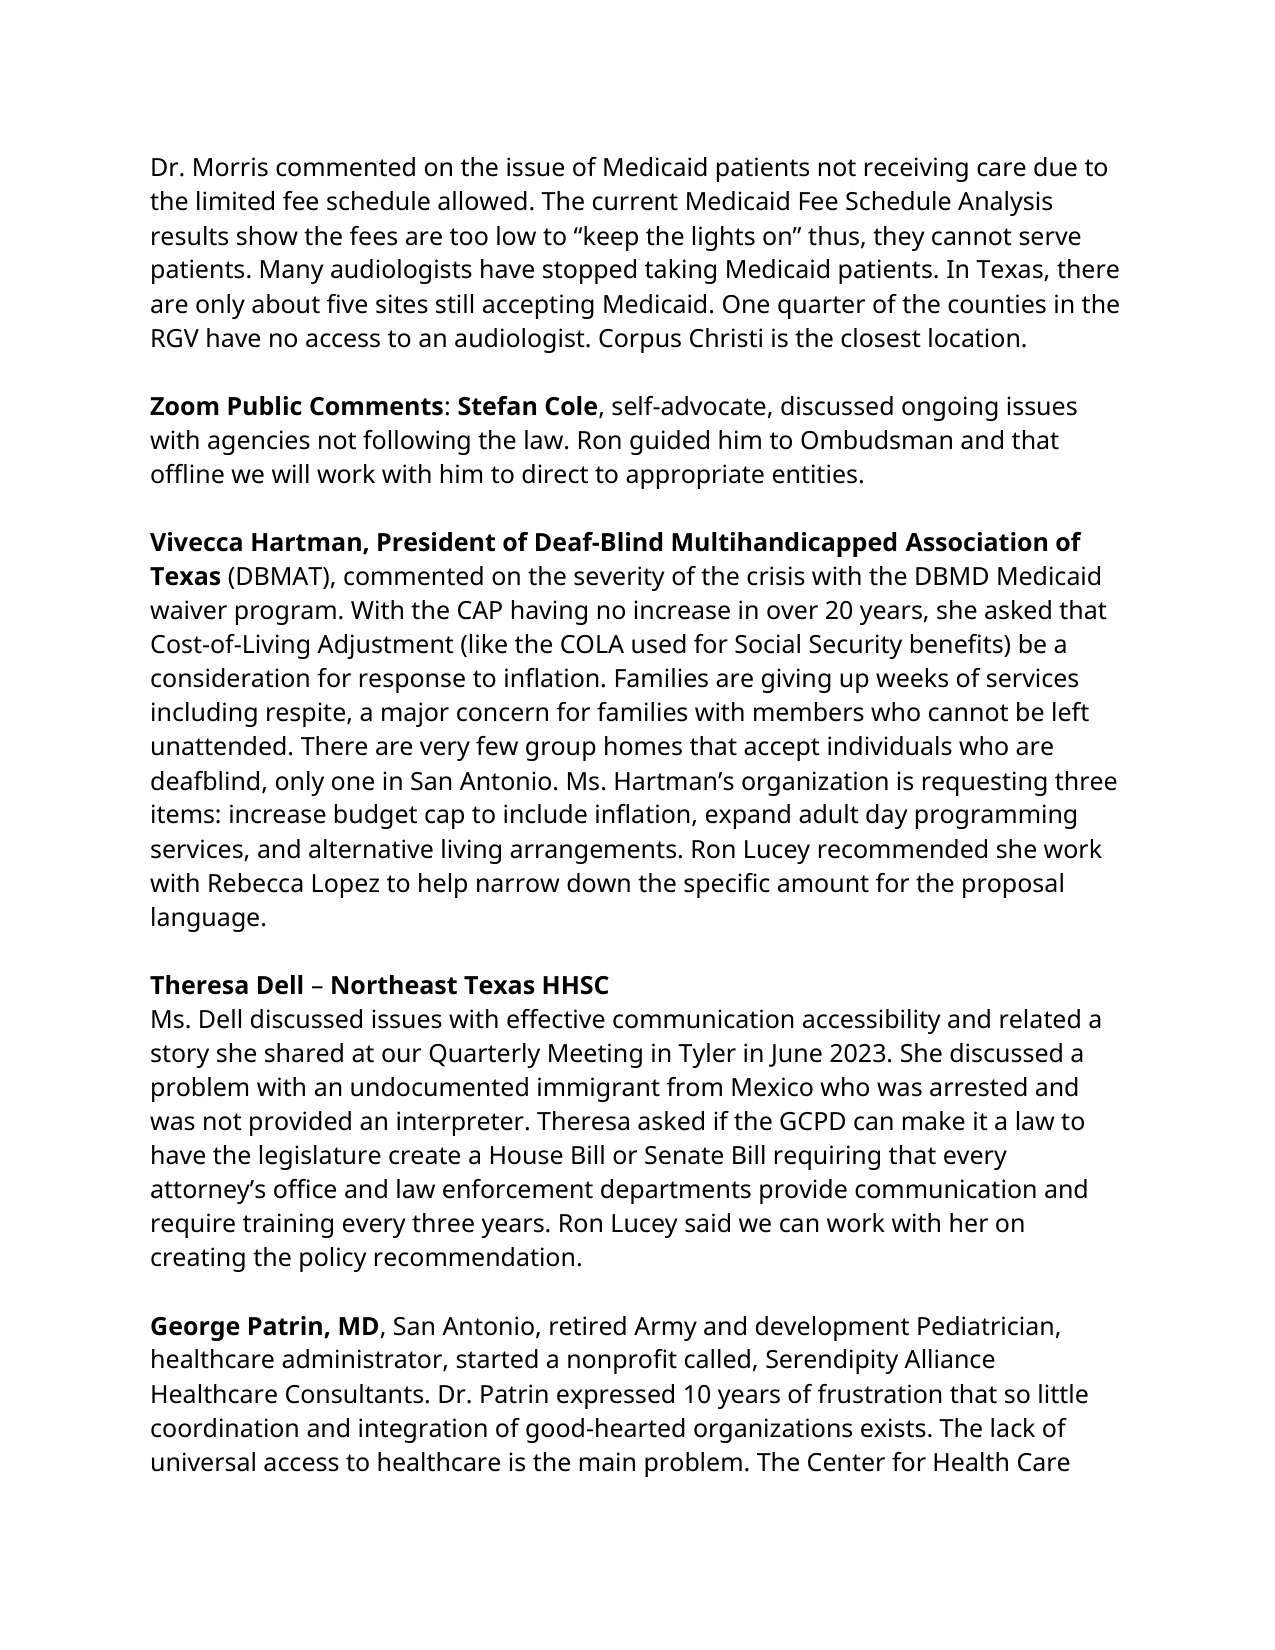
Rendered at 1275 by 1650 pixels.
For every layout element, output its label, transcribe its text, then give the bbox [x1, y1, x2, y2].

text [150, 1308, 1125, 1478]
text Ms. Dell discussed issues with effective communication accessibility and related a story she shared at our Quarterly Meeting in Tyler in June 2023. She discussed a problem with an undocumented immigrant from Mexico who was arrested and was not provided an interpreter. Theresa asked if the GCPD can make it a law to have the legislature create a House Bill or Senate Bill requiring that every attorney’s office and law enforcement departments provide communication and require training every three years. Ron Lucey said we can work with her on creating the policy recommendation. [150, 1002, 1125, 1274]
list Vivecca Hartman, President of Deaf-Blind Multihandicapped Association of Texas (DBMAT), commented on the severity of the crisis with the DBMD Medicaid waiver program. With the CAP having no increase in over 20 years, she asked that Cost-of-Living Adjustment (like the COLA used for Social Security benefits) be a consideration for response to inflation. Families are giving up weeks of services including respite, a major concern for families with members who cannot be left unattended. There are very few group homes that accept individuals who are deafblind, only one in San Antonio. Ms. Hartman’s organization is requesting three items: increase budget cap to include inflation, expand adult day programming services, and alternative living arrangements. Ron Lucey recommended she work with Rebecca Lopez to help narrow down the specific amount for the proposal language. [150, 525, 1125, 933]
list Zoom Public Comments: Stefan Cole, self-advocate, discussed ongoing issues with agencies not following the law. Ron guided him to Ombudsman and that offline we will work with him to direct to appropriate entities. [150, 388, 1125, 491]
text Theresa Dell – Northeast Texas HHSC [150, 967, 1125, 1002]
text Dr. Morris commented on the issue of Medicaid patients not receiving care due to the limited fee schedule allowed. The current Medicaid Fee Schedule Analysis results show the fees are too low to “keep the lights on” thus, they cannot serve patients. Many audiologists have stopped taking Medicaid patients. In Texas, there are only about five sites still accepting Medicaid. One quarter of the counties in the RGV have no access to an audiologist. Corpus Christi is the closest location. [150, 150, 1125, 354]
